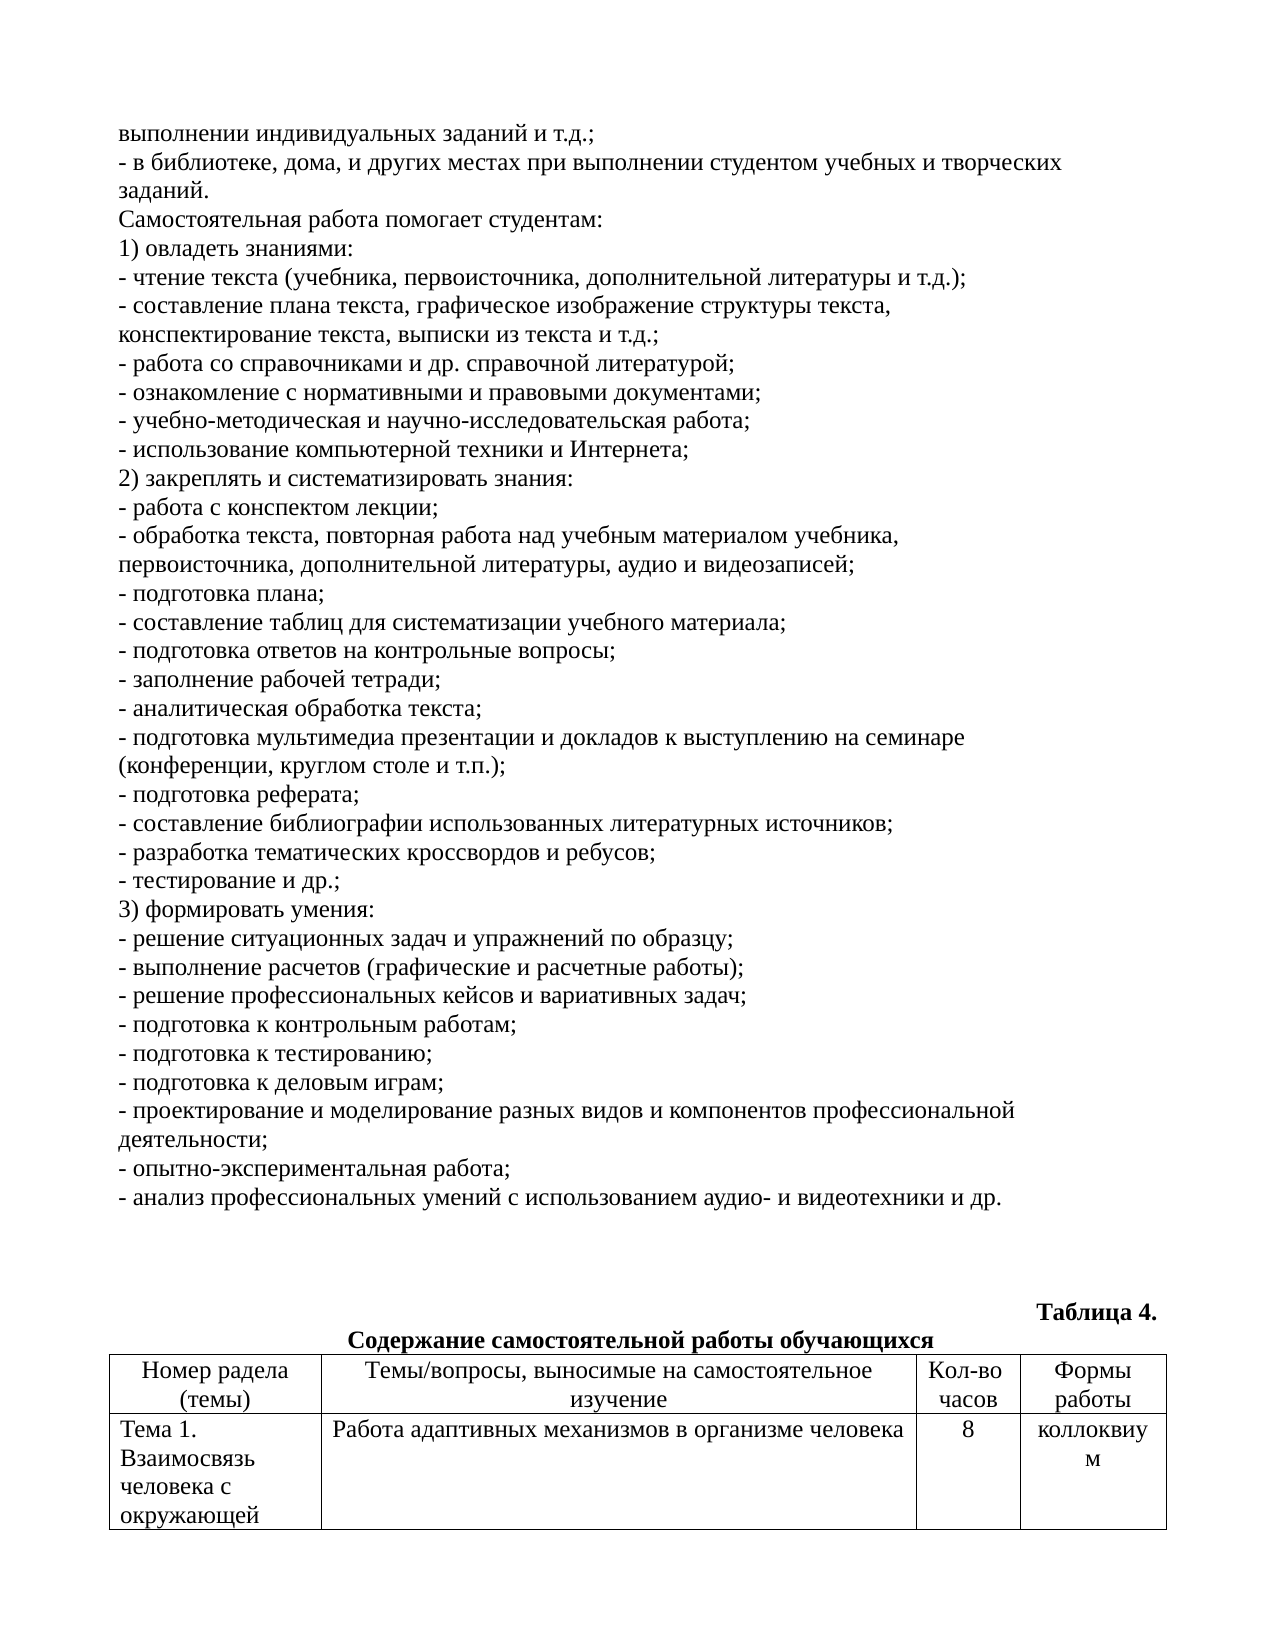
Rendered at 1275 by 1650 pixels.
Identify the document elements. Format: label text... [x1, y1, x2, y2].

text 1) овладеть знаниями: [118, 233, 1157, 262]
table_header Номер радела (темы) [110, 1355, 321, 1413]
table_header Кол-во часов [917, 1355, 1020, 1413]
text - составление библиографии использованных литературных источников; [118, 808, 1157, 837]
text - подготовка реферата; [118, 779, 1157, 808]
text - использование компьютерной техники и Интернета; [118, 434, 1157, 463]
text - разработка тематических кроссвордов и ребусов; [118, 837, 1157, 866]
text - выполнение расчетов (графические и расчетные работы); [118, 952, 1157, 981]
text 2) закреплять и систематизировать знания: [118, 463, 1157, 492]
text - проектирование и моделирование разных видов и компонентов профессиональной [118, 1096, 1157, 1124]
text Содержание самостоятельной работы обучающихся [118, 1326, 1157, 1354]
text конспектирование текста, выписки из текста и т.д.; [118, 319, 1157, 348]
text - опытно-экспериментальная работа; [118, 1153, 1157, 1182]
text - тестирование и др.; [118, 866, 1157, 894]
text - составление плана текста, графическое изображение структуры текста, [118, 291, 1157, 319]
text - подготовка к деловым играм; [118, 1067, 1157, 1096]
text Самостоятельная работа помогает студентам: [118, 204, 1157, 233]
text 3) формировать умения: [118, 894, 1157, 923]
table_cell коллоквиум [1021, 1414, 1166, 1529]
text (конференции, круглом столе и т.п.); [118, 751, 1157, 779]
text - ознакомление с нормативными и правовыми документами; [118, 377, 1157, 406]
table_header Формы работы [1021, 1355, 1166, 1413]
text Таблица 4. [118, 1297, 1157, 1326]
table_header Темы/вопросы, выносимые на самостоятельное изучение [322, 1355, 916, 1413]
text - подготовка к тестированию; [118, 1038, 1157, 1067]
text - в библиотеке, дома, и других местах при выполнении студентом учебных и творческих заданий. [118, 147, 1157, 204]
text - решение ситуационных задач и упражнений по образцу; [118, 923, 1157, 952]
text - подготовка мультимедиа презентации и докладов к выступлению на семинаре [118, 722, 1157, 751]
text деятельности; [118, 1124, 1157, 1153]
table_cell 8 [917, 1414, 1020, 1529]
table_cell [110, 1414, 321, 1529]
text - составление таблиц для систематизации учебного материала; [118, 607, 1157, 636]
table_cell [322, 1414, 916, 1529]
text - подготовка ответов на контрольные вопросы; [118, 636, 1157, 664]
text - аналитическая обработка текста; [118, 693, 1157, 722]
text - подготовка к контрольным работам; [118, 1009, 1157, 1038]
text - обработка текста, повторная работа над учебным материалом учебника, [118, 521, 1157, 549]
text - работа со справочниками и др. справочной литературой; [118, 348, 1157, 377]
text - решение профессиональных кейсов и вариативных задач; [118, 981, 1157, 1009]
text - чтение текста (учебника, первоисточника, дополнительной литературы и т.д.); [118, 262, 1157, 291]
text - заполнение рабочей тетради; [118, 664, 1157, 693]
text - учебно-методическая и научно-исследовательская работа; [118, 406, 1157, 434]
text выполнении индивидуальных заданий и т.д.; [118, 118, 1157, 147]
text первоисточника, дополнительной литературы, аудио и видеозаписей; [118, 549, 1157, 578]
text - анализ профессиональных умений с использованием аудио- и видеотехники и др. [118, 1182, 1157, 1211]
text - работа с конспектом лекции; [118, 492, 1157, 521]
text - подготовка плана; [118, 578, 1157, 607]
